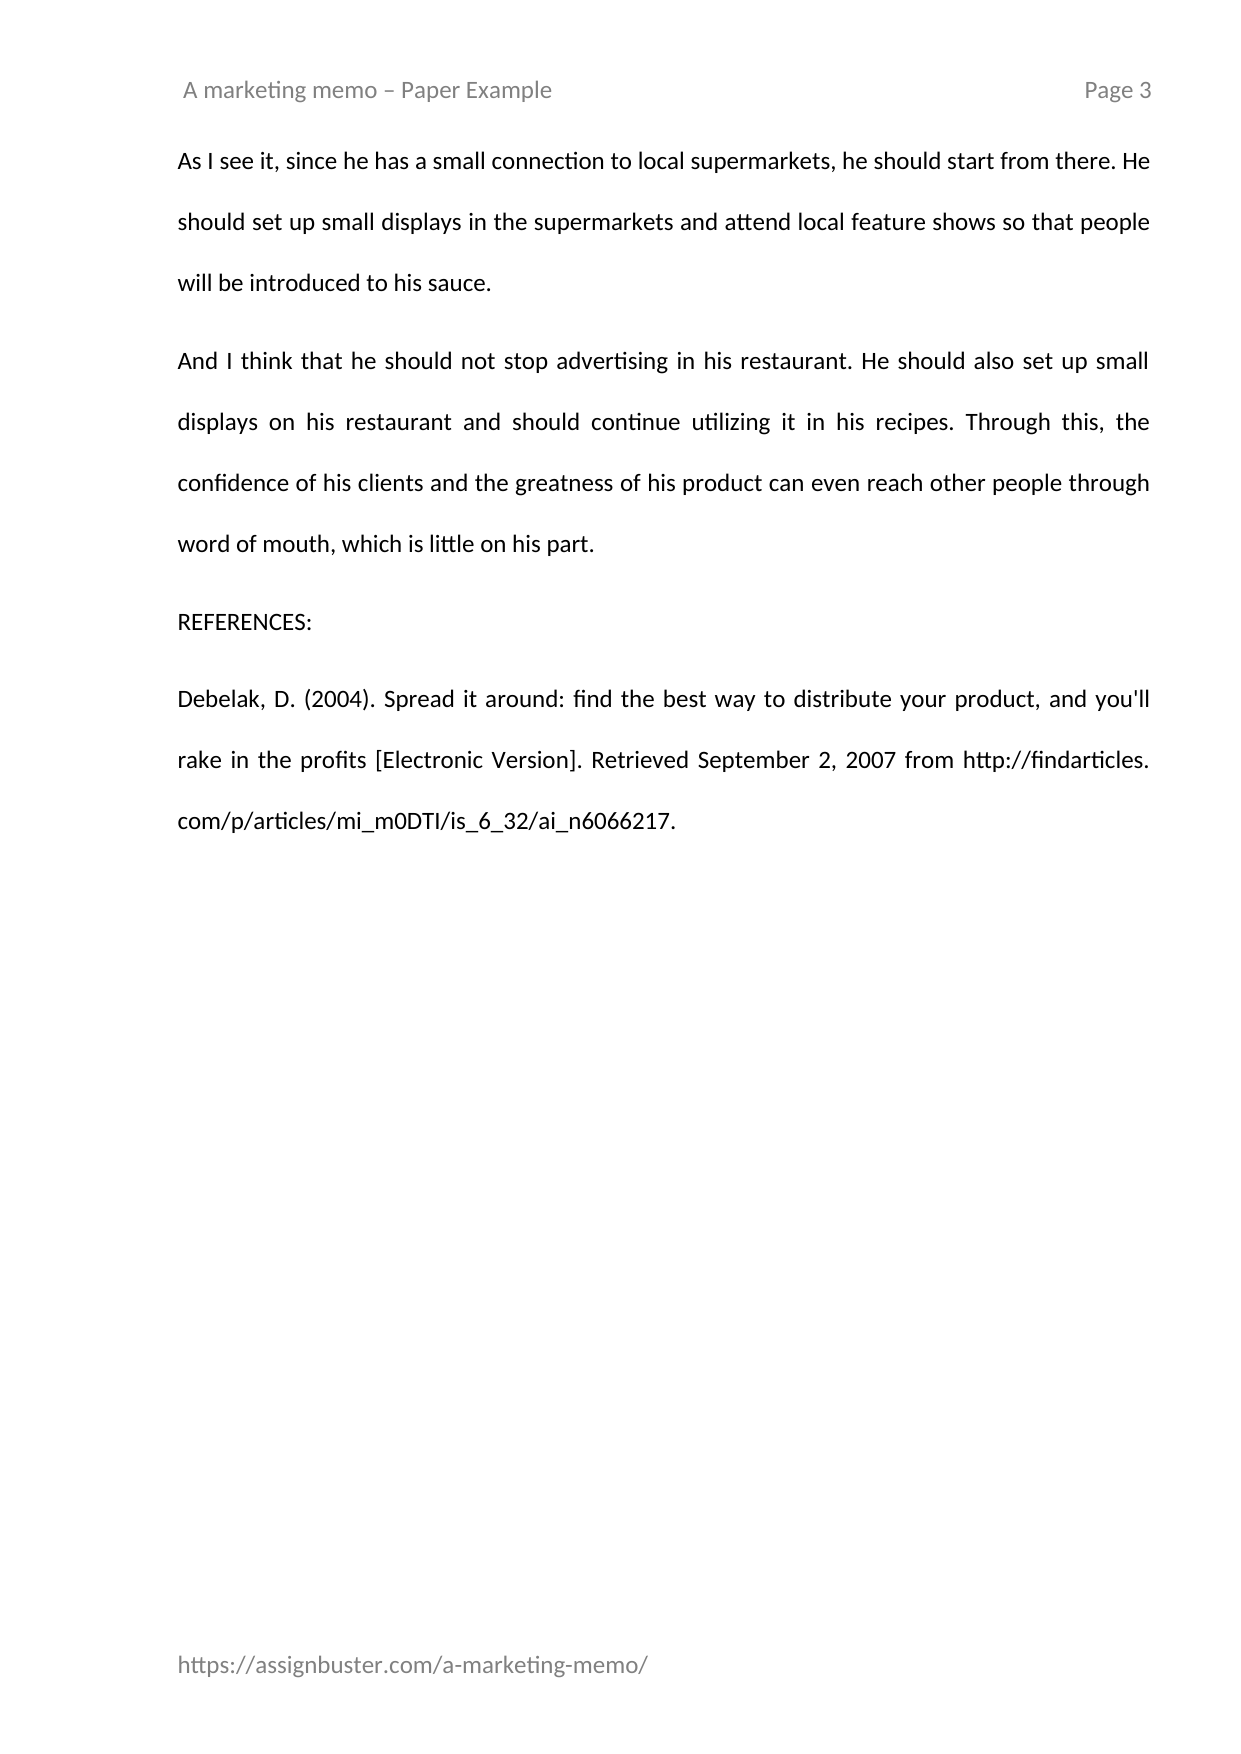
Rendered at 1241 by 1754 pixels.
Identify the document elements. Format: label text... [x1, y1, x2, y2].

text And I think that he should not stop advertising in his restaurant. He should also set up small displays on his restaurant and should continue utilizing it in his recipes. Through this, the confidence of his clients and the greatness of his product can even reach other people through word of mouth, which is little on his part. [177, 345, 1152, 558]
text As I see it, since he has a small connection to local supermarkets, he should start from there. He should set up small displays in the supermarkets and attend local feature shows so that people will be introduced to his sauce. [177, 145, 1152, 298]
text REFERENCES: [177, 606, 1152, 636]
text Debelak, D. (2004). Spread it around: find the best way to distribute your product, and you'll rake in the profits [Electronic Version]. Retrieved September 2, 2007 from http://findarticles. com/p/articles/mi_m0DTI/is_6_32/ai_n6066217. [177, 683, 1152, 836]
